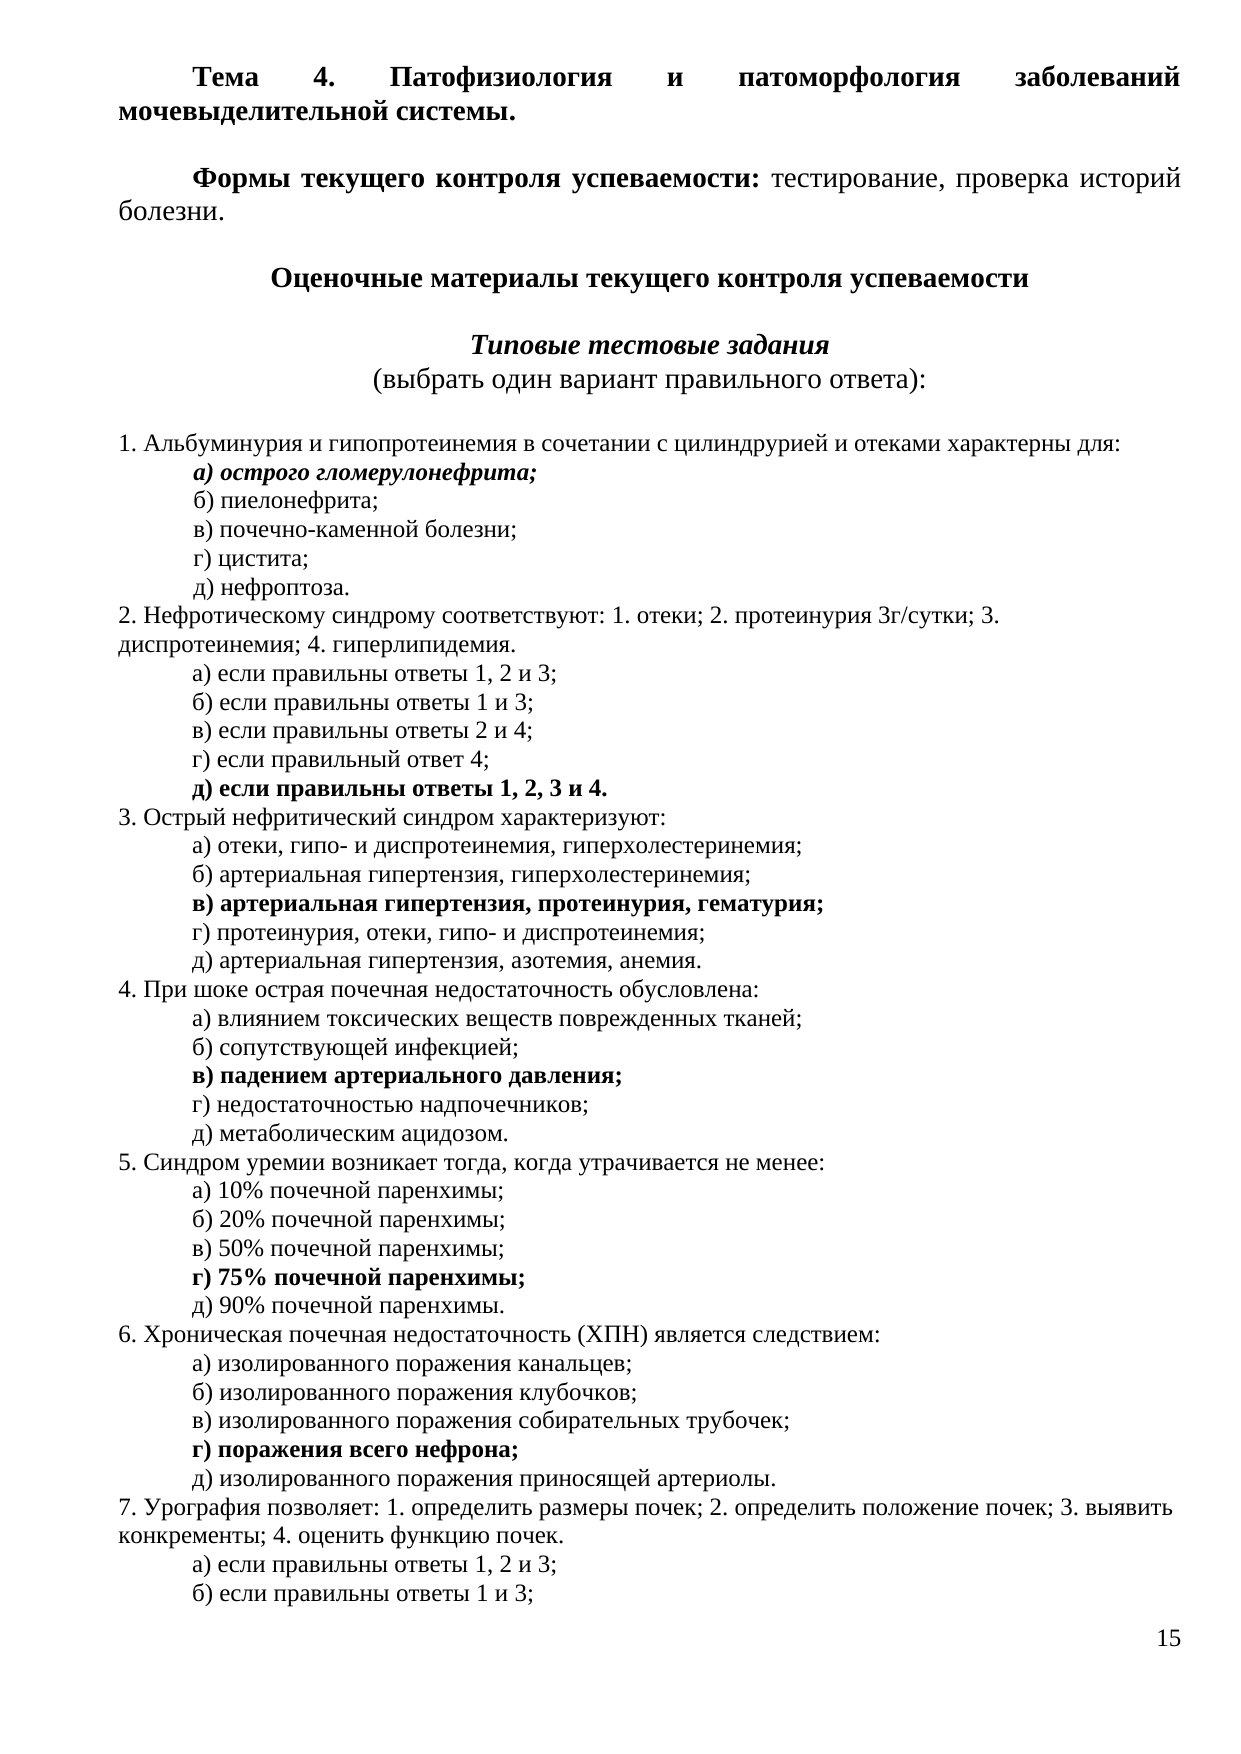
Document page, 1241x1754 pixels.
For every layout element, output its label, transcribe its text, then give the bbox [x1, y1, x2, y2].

text а) отеки, гипо- и диспротеинемия, гиперхолестеринемия; [192, 831, 1181, 859]
text г) протеинурия, отеки, гипо- и диспротеинемия; [192, 917, 1181, 946]
text 1. Альбуминурия и гипопротеинемия в сочетании с цилиндрурией и отеками характерны для: [118, 428, 1181, 457]
text а) влиянием токсических веществ поврежденных тканей; [192, 1003, 1181, 1032]
text 3. Острый нефритический синдром характеризуют: [118, 802, 1181, 831]
text а) изолированного поражения канальцев; [192, 1348, 1181, 1377]
text в) 50% почечной паренхимы; [192, 1233, 1181, 1262]
text б) если правильны ответы 1 и 3; [192, 1578, 1181, 1607]
text д) изолированного поражения приносящей артериолы. [192, 1463, 1181, 1492]
text 7. Урография позволяет: 1. определить размеры почек; 2. определить положение почек; 3. выявить конкременты; 4. оценить функцию почек. [118, 1492, 1181, 1549]
text б) изолированного поражения клубочков; [192, 1377, 1181, 1406]
text г) недостаточностью надпочечников; [192, 1089, 1181, 1118]
text а) 10% почечной паренхимы; [192, 1176, 1181, 1204]
text 5. Синдром уремии возникает тогда, когда утрачивается не менее: [118, 1147, 1181, 1176]
text 6. Хроническая почечная недостаточность (ХПН) является следствием: [118, 1319, 1181, 1348]
text б) 20% почечной паренхимы; [192, 1204, 1181, 1233]
text г) цистита; [193, 543, 1181, 572]
text в) изолированного поражения собирательных трубочек; [192, 1406, 1181, 1434]
text 4. При шоке острая почечная недостаточность обусловлена: [118, 974, 1181, 1003]
text д) нефроптоза. [193, 572, 1181, 601]
text (выбрать один вариант правильного ответа): [118, 361, 1181, 394]
text а) если правильны ответы 1, 2 и 3; [192, 658, 1181, 687]
text б) пиелонефрита; [193, 486, 1181, 514]
text в) почечно-каменной болезни; [193, 514, 1181, 543]
text д) метаболическим ацидозом. [192, 1118, 1181, 1147]
text д) артериальная гипертензия, азотемия, анемия. [192, 946, 1181, 974]
text Тема 4. Патофизиология и патоморфология заболеваний мочевыделительной системы. [118, 59, 1181, 126]
text б) артериальная гипертензия, гиперхолестеринемия; [192, 859, 1181, 888]
text а) острого гломерулонефрита; [193, 457, 1181, 486]
text в) артериальная гипертензия, протеинурия, гематурия; [192, 888, 1181, 917]
text Формы текущего контроля успеваемости: тестирование, проверка историй болезни. [118, 160, 1181, 227]
text Типовые тестовые задания [118, 327, 1181, 361]
text д) 90% почечной паренхимы. [192, 1291, 1181, 1319]
text 2. Нефротическому синдрому соответствуют: 1. отеки; 2. протеинурия 3г/сутки; 3. диспротеинемия; 4. гиперлипидемия. [118, 601, 1181, 658]
text г) 75% почечной паренхимы; [192, 1262, 1181, 1291]
text д) если правильны ответы 1, 2, 3 и 4. [192, 773, 1181, 802]
text б) если правильны ответы 1 и 3; [192, 687, 1181, 716]
text г) поражения всего нефрона; [192, 1434, 1181, 1463]
text а) если правильны ответы 1, 2 и 3; [192, 1549, 1181, 1578]
text в) если правильны ответы 2 и 4; [192, 716, 1181, 744]
text г) если правильный ответ 4; [192, 744, 1181, 773]
text б) сопутствующей инфекцией; [192, 1032, 1181, 1061]
text в) падением артериального давления; [192, 1061, 1181, 1089]
text Оценочные материалы текущего контроля успеваемости [118, 260, 1181, 294]
